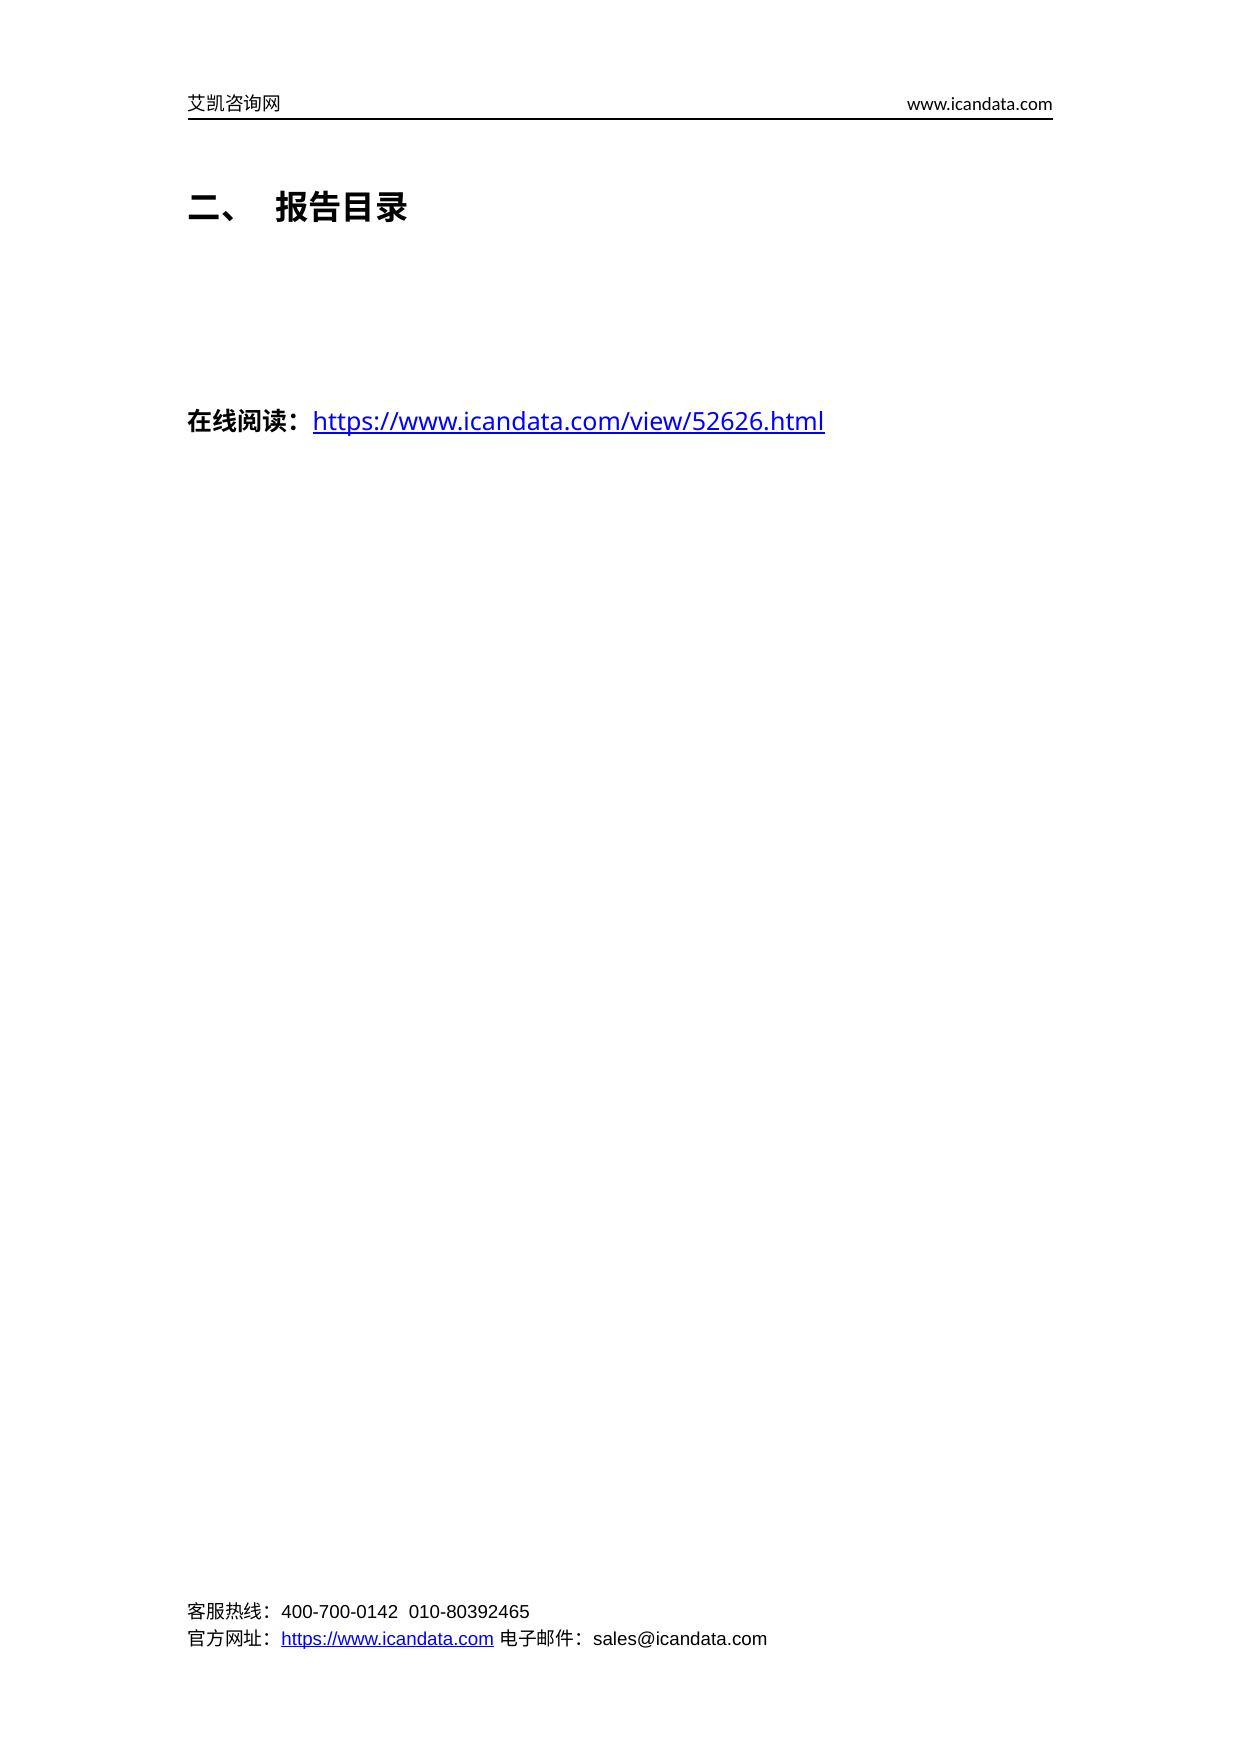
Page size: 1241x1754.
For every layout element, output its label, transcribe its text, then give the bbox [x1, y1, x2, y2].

text 在线阅读：https://www.icandata.com/view/52626.html [187, 387, 1053, 452]
subtitle 报告目录 [187, 172, 1053, 237]
